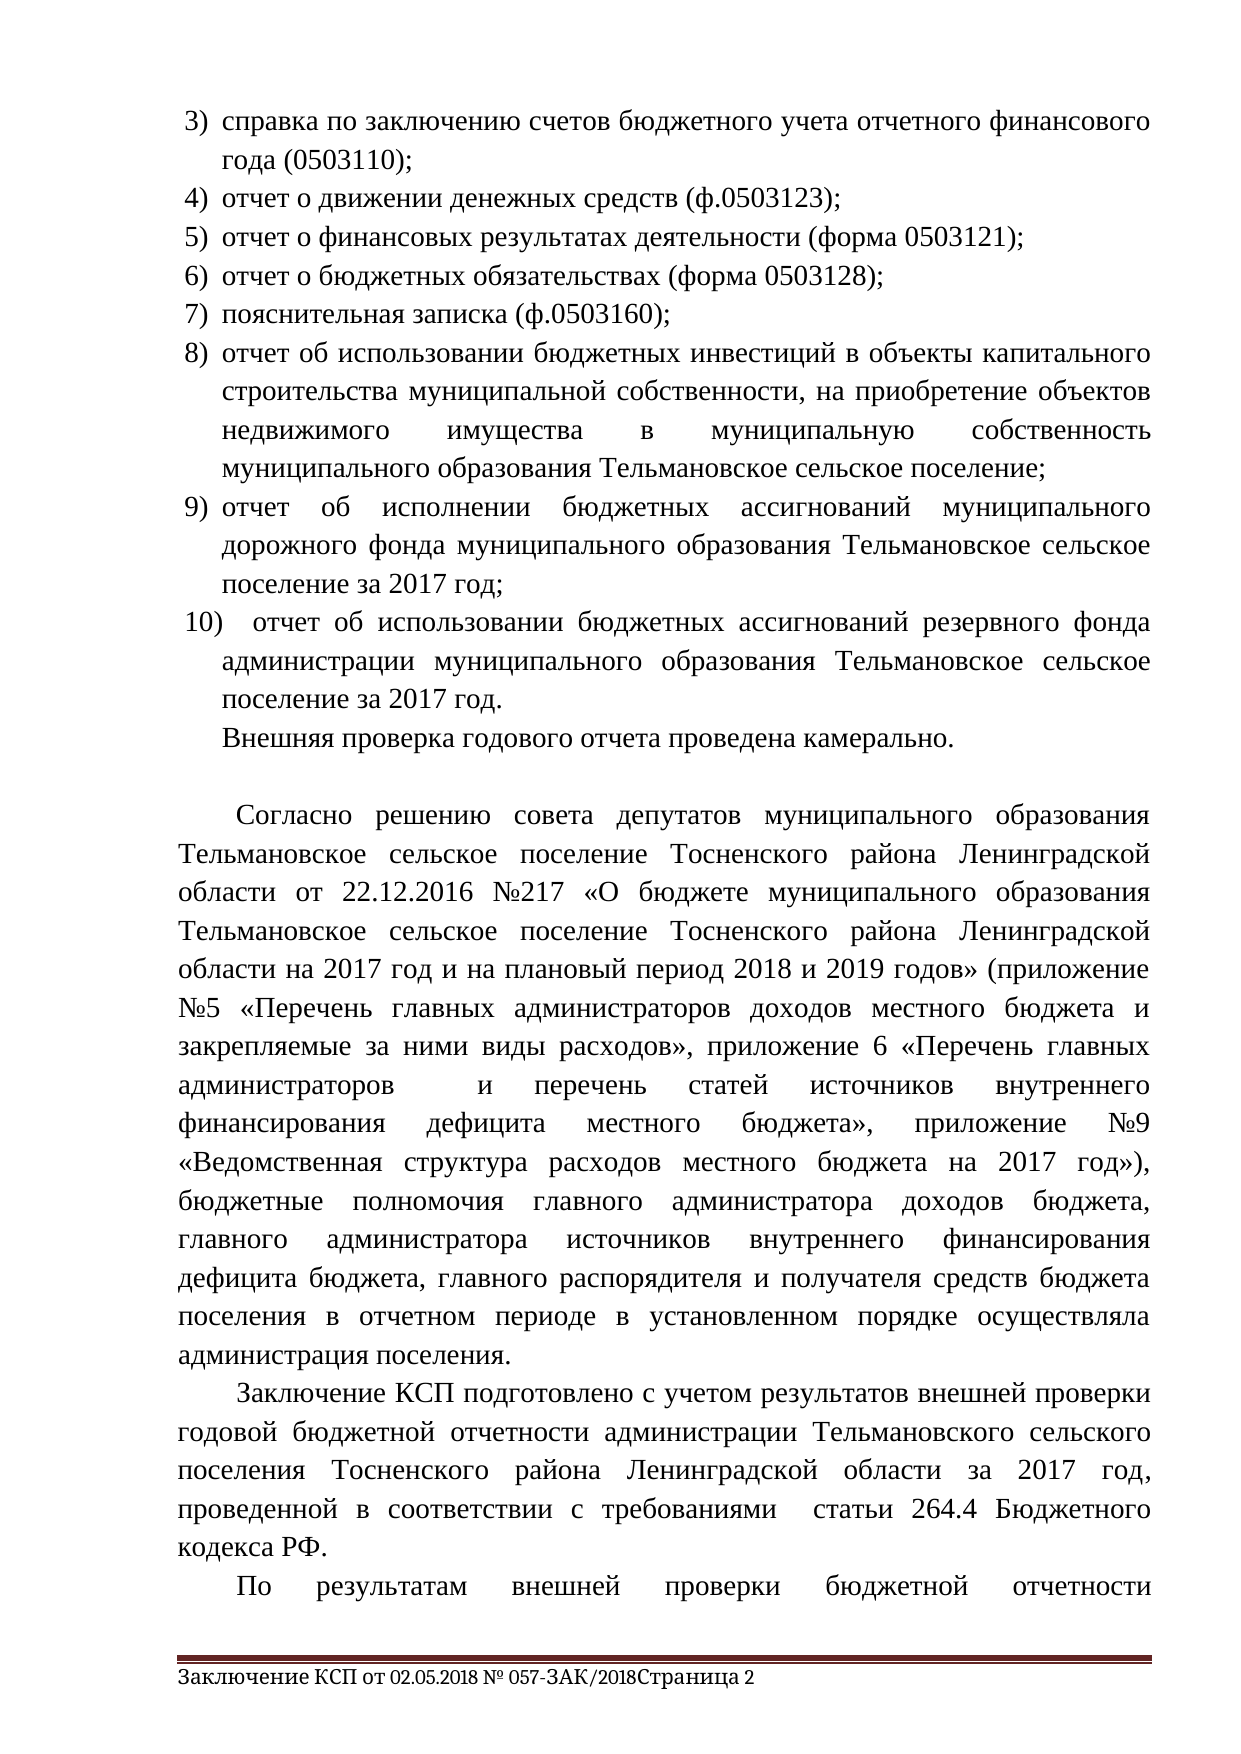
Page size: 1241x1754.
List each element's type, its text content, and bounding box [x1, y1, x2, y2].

list справка по заключению счетов бюджетного учета отчетного финансового года (0503110); [184, 103, 1152, 176]
list отчет об использовании бюджетных инвестиций в объекты капитального строительства муниципальной собственности, на приобретение объектов недвижимого имущества в муниципальную собственность муниципального образования Тельмановское сельское поселение; [184, 335, 1152, 484]
list отчет об исполнении бюджетных ассигнований муниципального дорожного фонда муниципального образования Тельмановское сельское поселение за 2017 год; [184, 489, 1152, 599]
list Внешняя проверка годового отчета проведена камерально. [222, 720, 1152, 754]
list отчет о движении денежных средств (ф.0503123); [184, 181, 1152, 214]
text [177, 1568, 1152, 1602]
list отчет о финансовых результатах деятельности (форма 0503121); [184, 219, 1152, 253]
list пояснительная записка (ф.0503160); [184, 296, 1152, 330]
text Заключение КСП подготовлено с учетом результатов внешней проверки годовой бюджетной отчетности администрации Тельмановского сельского поселения Тосненского района Ленинградской области за 2017 год, проведенной в соответствии с требованиями статьи 264.4 Бюджетного кодекса РФ. [177, 1375, 1152, 1563]
list отчет о бюджетных обязательствах (форма 0503128); [184, 258, 1152, 291]
list отчет об использовании бюджетных ассигнований резервного фонда администрации муниципального образования Тельмановское сельское поселение за 2017 год. [184, 604, 1152, 715]
text Согласно решению совета депутатов муниципального образования Тельмановское сельское поселение Тосненского района Ленинградской области от 22.12.2016 №217 «О бюджете муниципального образования Тельмановское сельское поселение Тосненского района Ленинградской области на 2017 год и на плановый период 2018 и 2019 годов» (приложение №5 «Перечень главных администраторов доходов местного бюджета и закрепляемые за ними виды расходов», приложение 6 «Перечень главных администраторов и перечень статей источников внутреннего финансирования дефицита местного бюджета», приложение №9 «Ведомственная структура расходов местного бюджета на 2017 год»), бюджетные полномочия главного администратора доходов бюджета, главного администратора источников внутреннего финансирования дефицита бюджета, главного распорядителя и получателя средств бюджета поселения в отчетном периоде в установленном порядке осуществляла администрация поселения. [178, 797, 1151, 1370]
